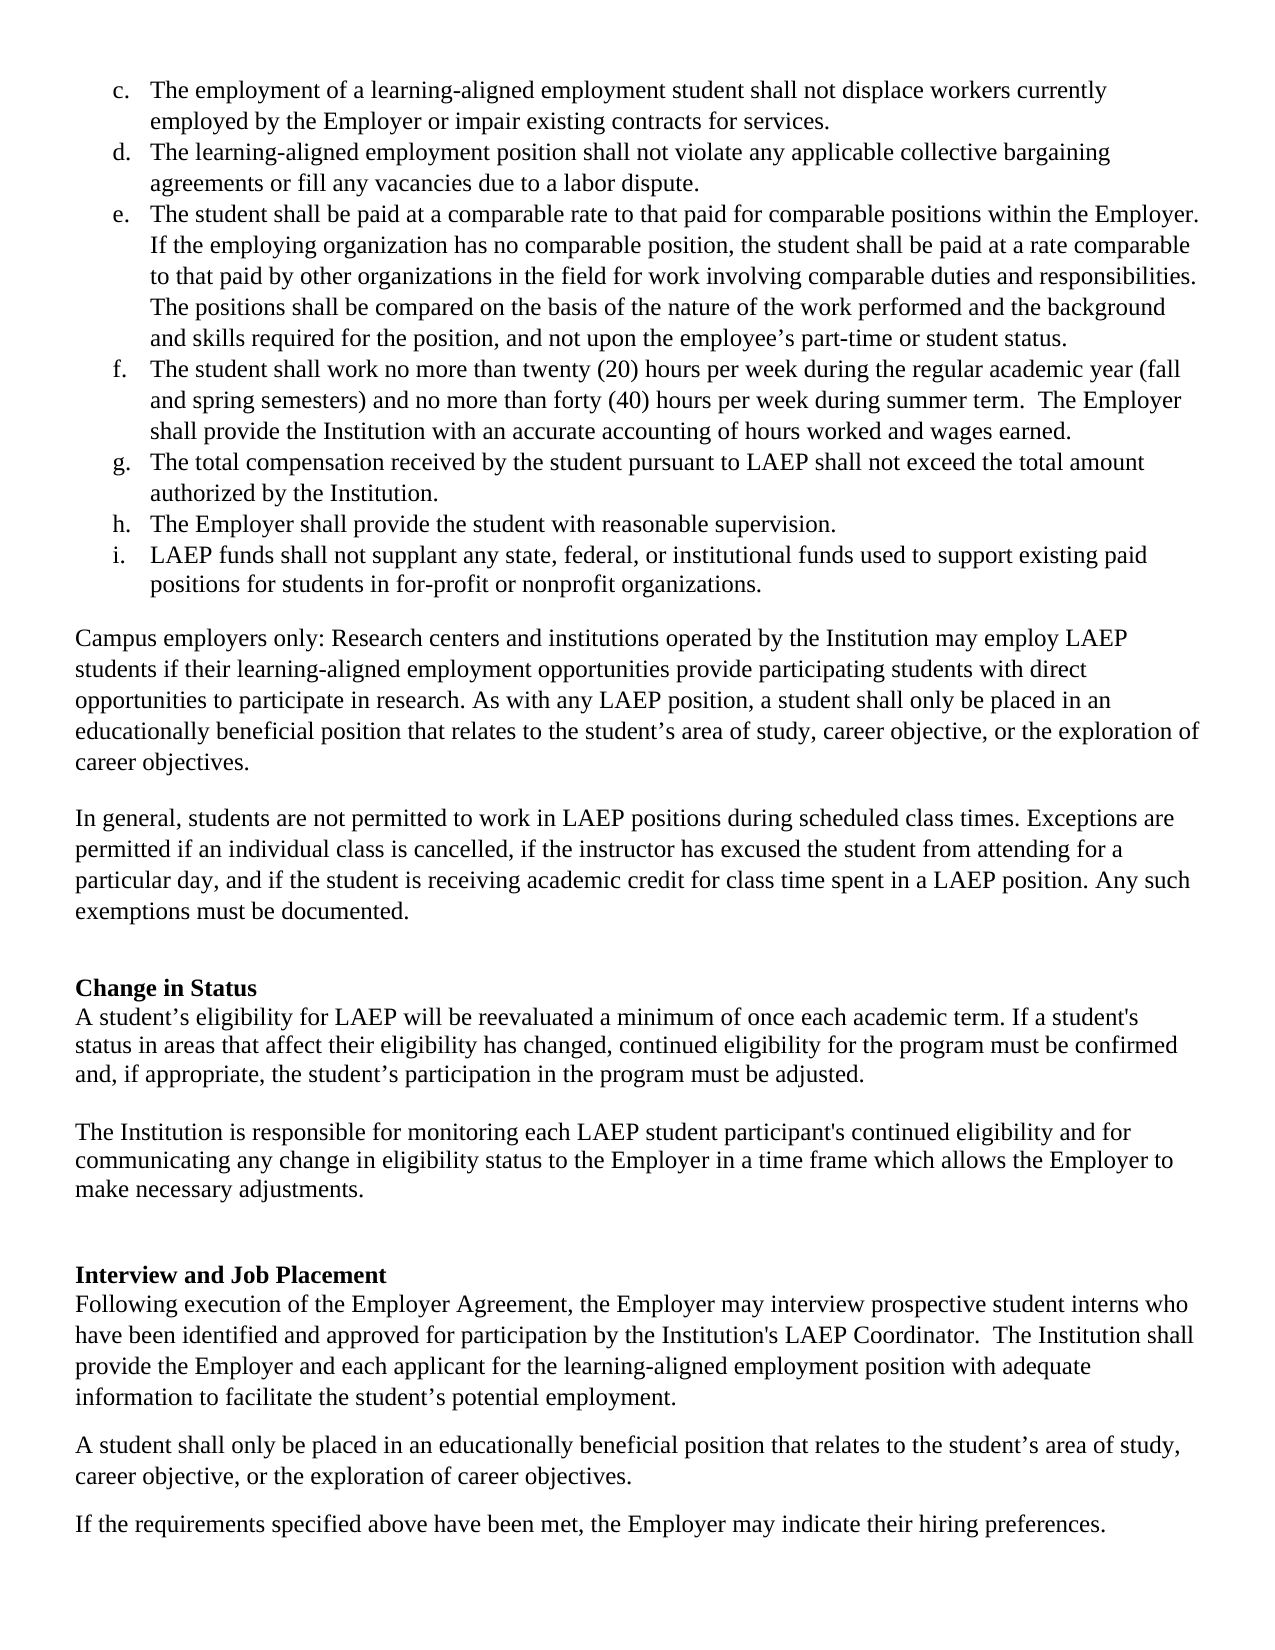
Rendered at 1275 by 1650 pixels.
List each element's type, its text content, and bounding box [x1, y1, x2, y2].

text In general, students are not permitted to work in LAEP positions during scheduled class times. Exceptions are permitted if an individual class is cancelled, if the instructor has excused the student from attending for a particular day, and if the student is receiving academic credit for class time spent in a LAEP position. Any such exemptions must be documented. [75, 803, 1200, 925]
list The student shall work no more than twenty (20) hours per week during the regular academic year (fall and spring semesters) and no more than forty (40) hours per week during summer term. The Employer shall provide the Institution with an accurate accounting of hours worked and wages earned. [112, 354, 1200, 445]
text Following execution of the Employer Agreement, the Employer may interview prospective student interns who have been identified and approved for participation by the Institution's LAEP Coordinator. The Institution shall provide the Employer and each applicant for the learning-aligned employment position with adequate information to facilitate the student’s potential employment. [75, 1289, 1200, 1411]
list The student shall be paid at a comparable rate to that paid for comparable positions within the Employer. If the employing organization has no comparable position, the student shall be paid at a rate comparable to that paid by other organizations in the field for work involving comparable duties and responsibilities. The positions shall be compared on the basis of the nature of the work performed and the background and skills required for the position, and not upon the employee’s part-time or student status. [112, 199, 1200, 352]
text Change in Status [75, 973, 1200, 1002]
text Campus employers only: Research centers and institutions operated by the Institution may employ LAEP students if their learning-aligned employment opportunities provide participating students with direct opportunities to participate in research. As with any LAEP position, a student shall only be placed in an educationally beneficial position that relates to the student’s area of study, career objective, or the exploration of career objectives. [75, 623, 1200, 776]
list LAEP funds shall not supplant any state, federal, or institutional funds used to support existing paid positions for students in for-profit or nonprofit organizations. [112, 541, 1200, 598]
list The total compensation received by the student pursuant to LAEP shall not exceed the total amount authorized by the Institution. [112, 447, 1200, 507]
text A student’s eligibility for LAEP will be reevaluated a minimum of once each academic term. If a student's status in areas that affect their eligibility has changed, continued eligibility for the program must be confirmed and, if appropriate, the student’s participation in the program must be adjusted. [75, 1002, 1200, 1088]
list The employment of a learning-aligned employment student shall not displace workers currently employed by the Employer or impair existing contracts for services. [112, 75, 1200, 135]
list The Employer shall provide the student with reasonable supervision. [112, 509, 1200, 538]
text Interview and Job Placement [75, 1260, 1200, 1289]
list The learning-aligned employment position shall not violate any applicable collective bargaining agreements or fill any vacancies due to a labor dispute. [112, 137, 1200, 197]
text A student shall only be placed in an educationally beneficial position that relates to the student’s area of study, career objective, or the exploration of career objectives. [75, 1430, 1200, 1490]
text If the requirements specified above have been met, the Employer may indicate their hiring preferences. [75, 1509, 1200, 1537]
text The Institution is responsible for monitoring each LAEP student participant's continued eligibility and for communicating any change in eligibility status to the Employer in a time frame which allows the Employer to make necessary adjustments. [75, 1117, 1200, 1203]
